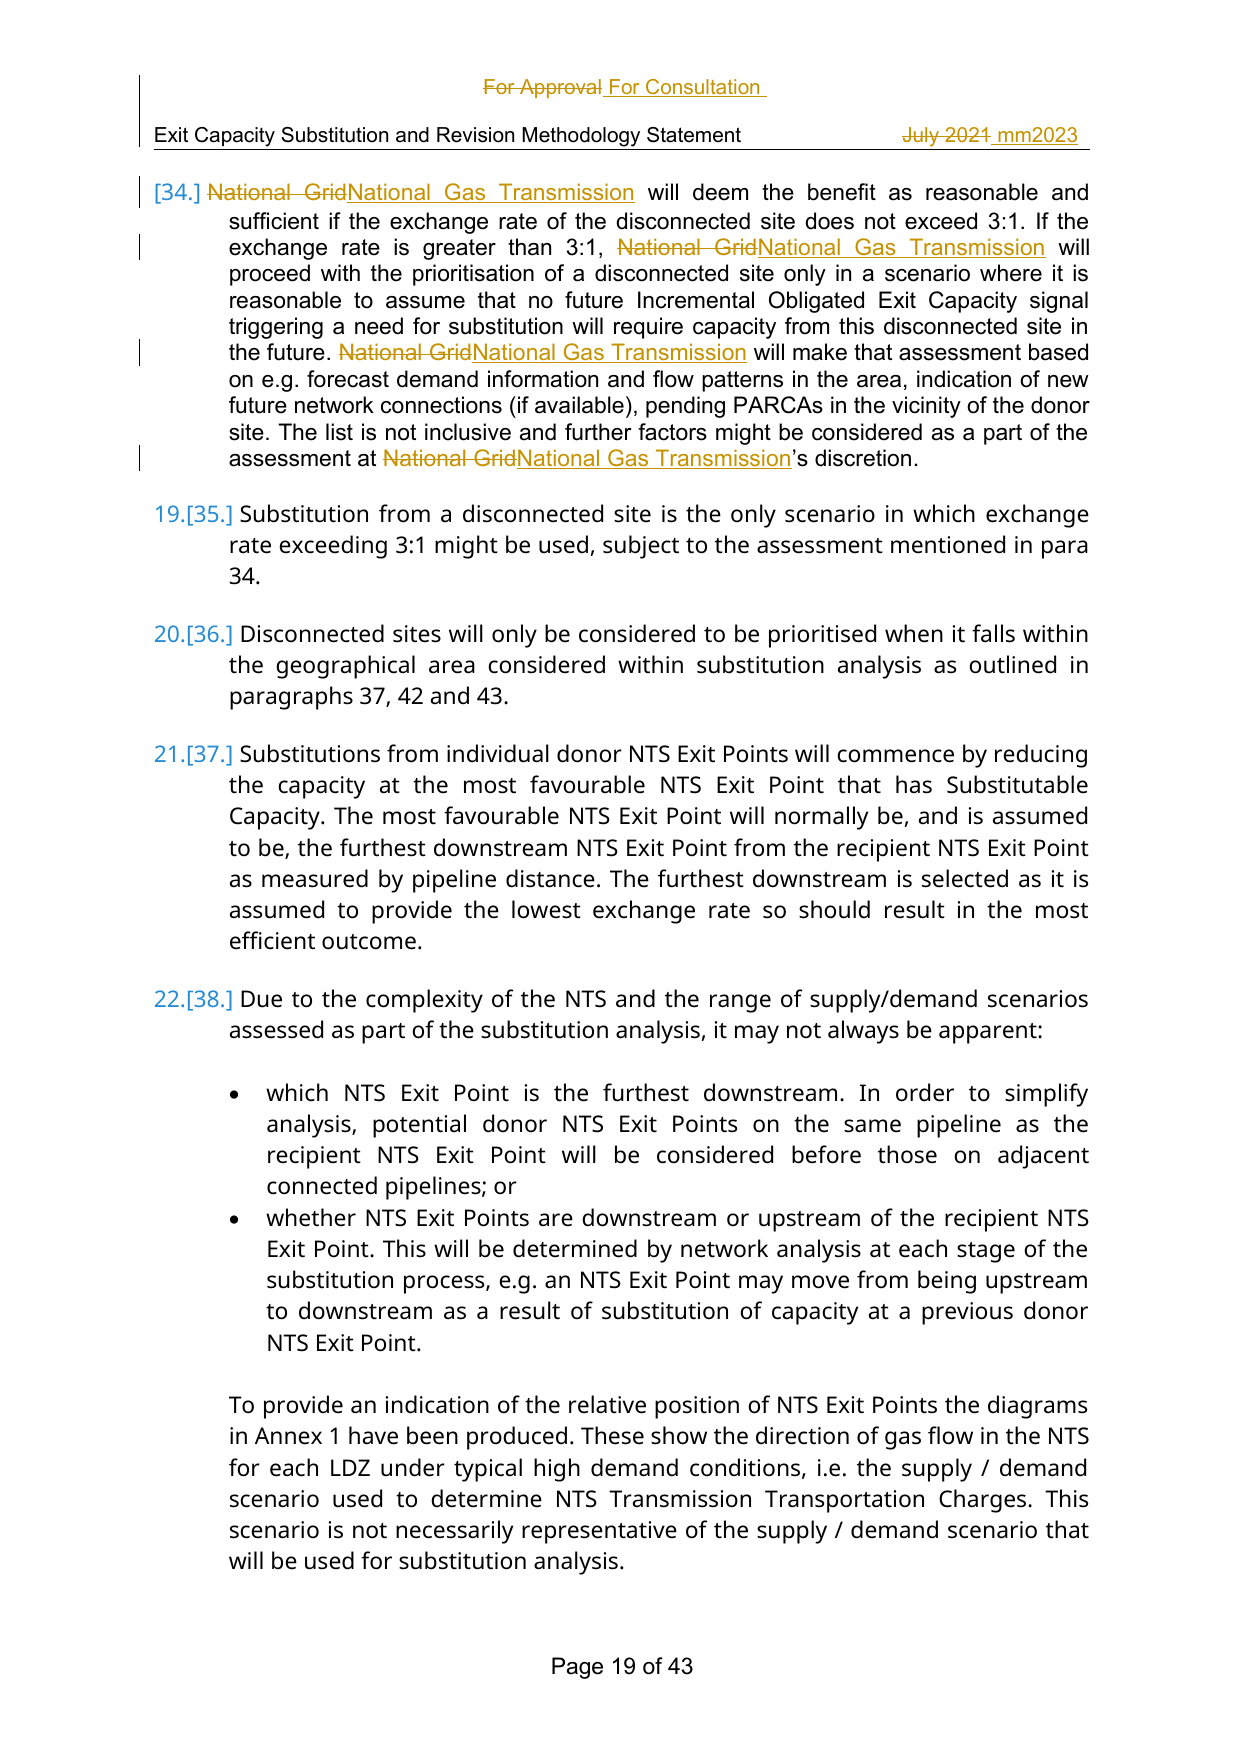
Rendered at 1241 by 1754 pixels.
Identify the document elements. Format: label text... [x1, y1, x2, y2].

list which NTS Exit Point is the furthest downstream. In order to simplify analysis, potential donor NTS Exit Points on the same pipeline as the recipient NTS Exit Point will be considered before those on adjacent connected pipelines; or [228, 1077, 1090, 1202]
list Substitutions from individual donor NTS Exit Points will commence by reducing the capacity at the most favourable NTS Exit Point that has Substitutable Capacity. The most favourable NTS Exit Point will normally be, and is assumed to be, the furthest downstream NTS Exit Point from the recipient NTS Exit Point as measured by pipeline distance. The furthest downstream is selected as it is assumed to provide the lowest exchange rate so should result in the most efficient outcome. [153, 738, 1090, 956]
list will deem the benefit as reasonable and sufficient if the exchange rate of the disconnected site does not exceed 3:1. If the exchange rate is greater than 3:1, will proceed with the prioritisation of a disconnected site only in a scenario where it is reasonable to assume that no future Incremental Obligated Exit Capacity signal triggering a need for substitution will require capacity from this disconnected site in the future. will make that assessment based on e.g. forecast demand information and flow patterns in the area, indication of new future network connections (if available), pending PARCAs in the vicinity of the donor site. The list is not inclusive and further factors might be considered as a part of the assessment at ’s discretion. [153, 176, 1090, 471]
list Due to the complexity of the NTS and the range of supply/demand scenarios assessed as part of the substitution analysis, it may not always be apparent: [153, 983, 1090, 1045]
list whether NTS Exit Points are downstream or upstream of the recipient NTS Exit Point. This will be determined by network analysis at each stage of the substitution process, e.g. an NTS Exit Point may move from being upstream to downstream as a result of substitution of capacity at a previous donor NTS Exit Point. [228, 1202, 1090, 1358]
list Substitution from a disconnected site is the only scenario in which exchange rate exceeding 3:1 might be used, subject to the assessment mentioned in para 34. [153, 497, 1090, 591]
list Disconnected sites will only be considered to be prioritised when it falls within the geographical area considered within substitution analysis as outlined in paragraphs 37, 42 and 43. [153, 618, 1090, 711]
text To provide an indication of the relative position of NTS Exit Points the diagrams in Annex 1 have been produced. These show the direction of gas flow in the NTS for each LDZ under typical high demand conditions, i.e. the supply / demand scenario used to determine NTS Transmission Transportation Charges. This scenario is not necessarily representative of the supply / demand scenario that will be used for substitution analysis. [228, 1389, 1090, 1577]
